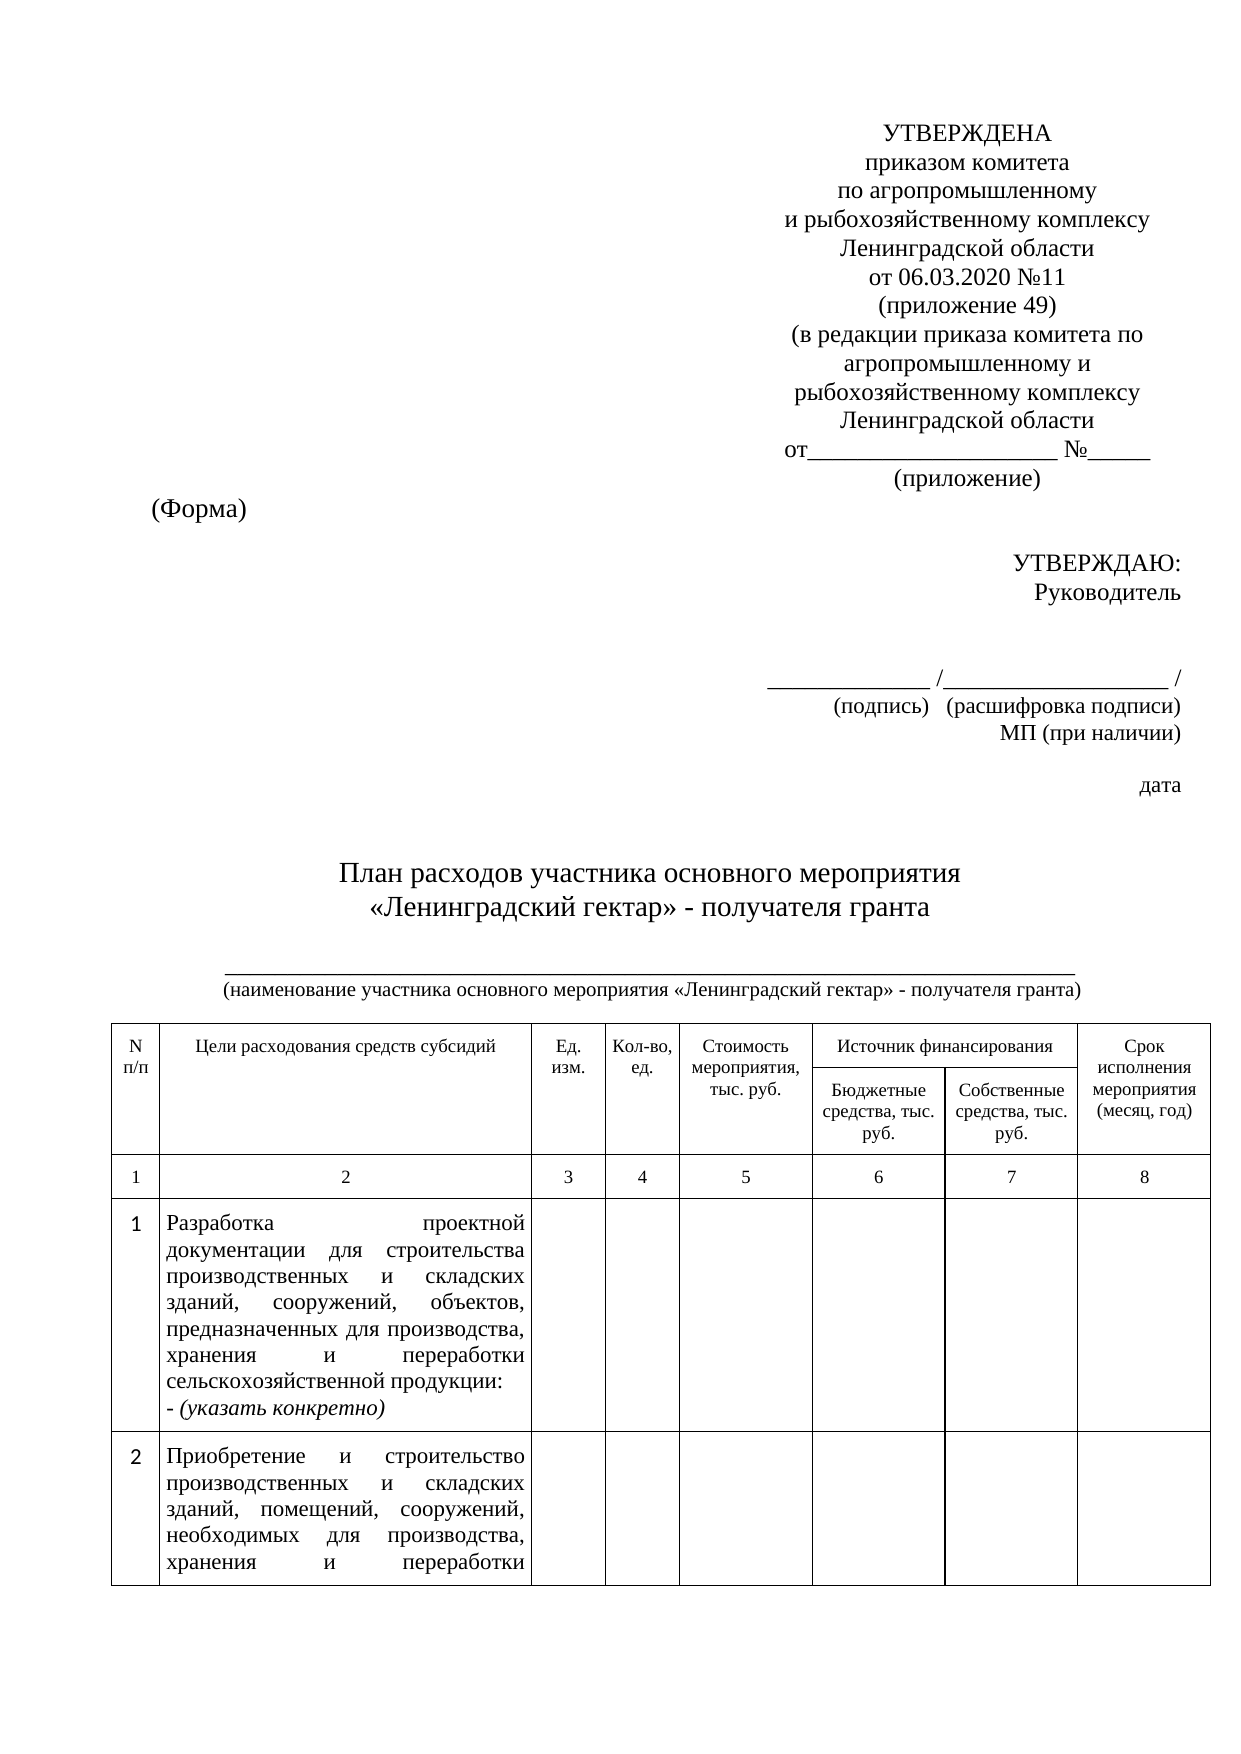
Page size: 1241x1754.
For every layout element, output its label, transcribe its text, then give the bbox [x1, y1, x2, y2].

text УТВЕРЖДЕНА [118, 118, 1181, 147]
table_cell [606, 1432, 679, 1585]
text приказом комитета [118, 147, 1181, 176]
table_cell [532, 1199, 605, 1431]
table_header Кол-во, ед. [606, 1024, 679, 1154]
text (наименование участника основного мероприятия «Ленинградский гектар» - получателя гранта) [118, 977, 1181, 1001]
table_cell 1 [112, 1199, 159, 1431]
text «Ленинградский гектар» - получателя гранта [118, 889, 1181, 922]
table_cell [160, 1432, 531, 1585]
text дата [118, 771, 1181, 798]
text агропромышленному и [118, 348, 1181, 377]
text Ленинградской области [118, 406, 1181, 434]
table_cell [1078, 1199, 1210, 1431]
table_cell [813, 1199, 944, 1431]
table_cell [946, 1199, 1077, 1431]
table_header Стоимость мероприятия, тыс. руб. [680, 1024, 812, 1154]
table_cell Собственные средства, тыс. руб. [946, 1068, 1077, 1154]
text (в редакции приказа комитета по [118, 319, 1181, 348]
text УТВЕРЖДАЮ: [118, 548, 1181, 577]
table_cell [680, 1432, 812, 1585]
table_cell 6 [813, 1155, 944, 1198]
table_cell [606, 1199, 679, 1431]
table_cell 2 [160, 1155, 531, 1198]
text по агропромышленному [118, 176, 1181, 204]
table_cell [680, 1199, 812, 1431]
table_cell 7 [946, 1155, 1077, 1198]
text и рыбохозяйственному комплексу [118, 204, 1181, 233]
table_cell Разработка проектной документации для строительства производственных и складских зданий, сооружений, объектов, предназначенных для производства, хранения и переработки сельскохозяйственной продукции: - (указать конкретно) [160, 1199, 531, 1431]
table_cell [532, 1432, 605, 1585]
text План расходов участника основного мероприятия [118, 855, 1181, 889]
text (подпись) (расшифровка подписи) [118, 692, 1181, 718]
text _____________ /__________________ / [118, 663, 1181, 692]
text МП (при наличии) [118, 718, 1181, 745]
text рыбохозяйственному комплексу [118, 377, 1181, 406]
text от____________________ №_____ [118, 434, 1181, 463]
table_cell 4 [606, 1155, 679, 1198]
text ____________________________________________________________________ [118, 949, 1181, 977]
text Ленинградской области [118, 233, 1181, 262]
table_cell 5 [680, 1155, 812, 1198]
text Руководитель [118, 577, 1181, 606]
table_cell Бюджетные средства, тыс. руб. [813, 1068, 944, 1154]
table_cell 2 [112, 1432, 159, 1585]
text (Форма) [118, 492, 1181, 523]
table_header Источник финансирования [813, 1024, 1077, 1067]
table_cell [813, 1432, 944, 1585]
table_header Ед. изм. [532, 1024, 605, 1154]
table_header Срок исполнения мероприятия (месяц, год) [1078, 1024, 1210, 1154]
table_cell 8 [1078, 1155, 1210, 1198]
text (приложение) [118, 463, 1181, 492]
table_cell [946, 1432, 1077, 1585]
text (приложение 49) [118, 291, 1181, 319]
table_header Цели расходования средств субсидий [160, 1024, 531, 1154]
table_cell [1078, 1432, 1210, 1585]
table_cell 3 [532, 1155, 605, 1198]
text от 06.03.2020 №11 [118, 262, 1181, 291]
table_cell 1 [112, 1155, 159, 1198]
table_header N п/п [112, 1024, 159, 1154]
